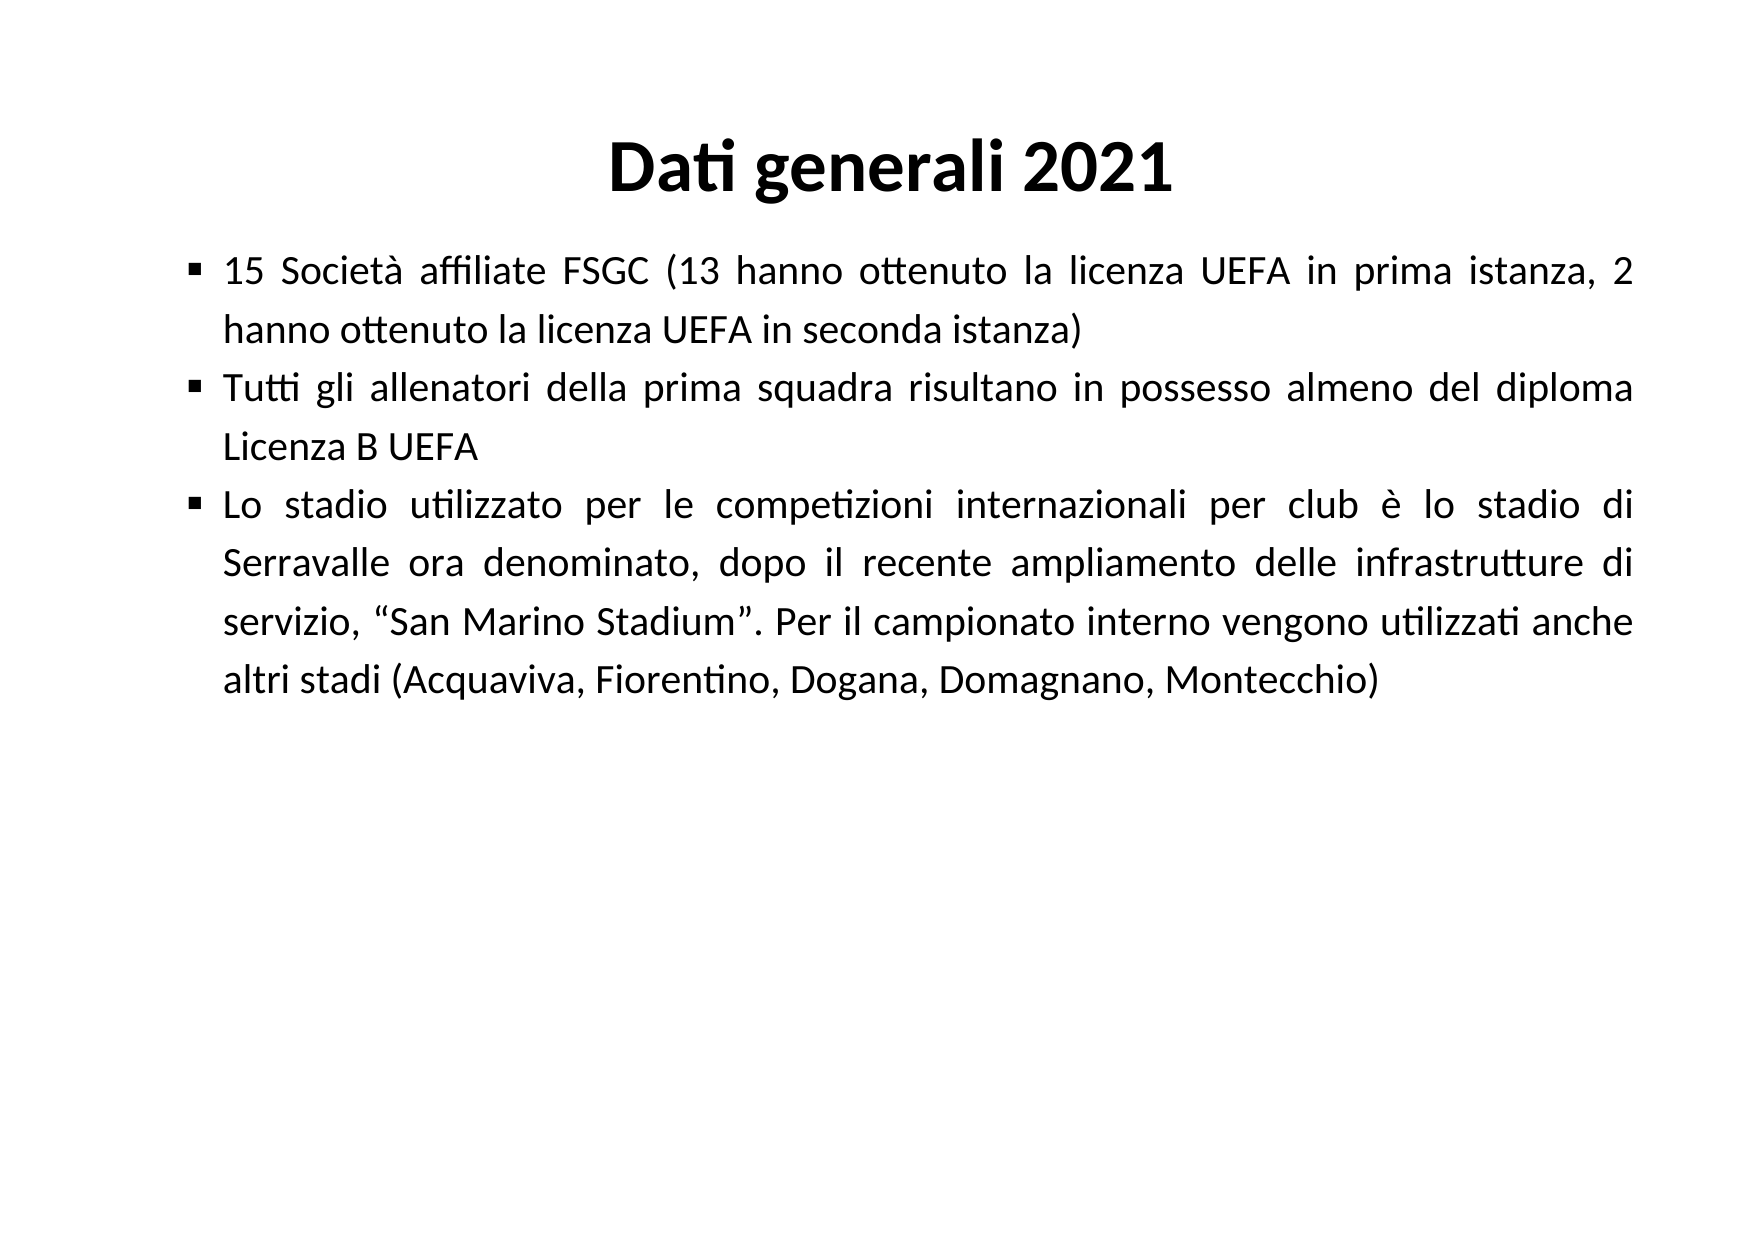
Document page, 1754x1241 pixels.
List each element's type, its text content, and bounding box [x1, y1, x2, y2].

list 15 Società affiliate FSGC (13 hanno ottenuto la licenza UEFA in prima istanza, 2 hanno ottenuto la licenza UEFA in seconda istanza) [185, 244, 1636, 353]
list Tutti gli allenatori della prima squadra risultano in possesso almeno del diploma Licenza B UEFA [185, 361, 1636, 470]
text Dati generali 2021 [148, 118, 1636, 210]
list Lo stadio utilizzato per le competizioni internazionali per club è lo stadio di Serravalle ora denominato, dopo il recente ampliamento delle infrastrutture di servizio, “San Marino Stadium”. Per il campionato interno vengono utilizzati anche altri stadi (Acquaviva, Fiorentino, Dogana, Domagnano, Montecchio) [185, 478, 1636, 704]
